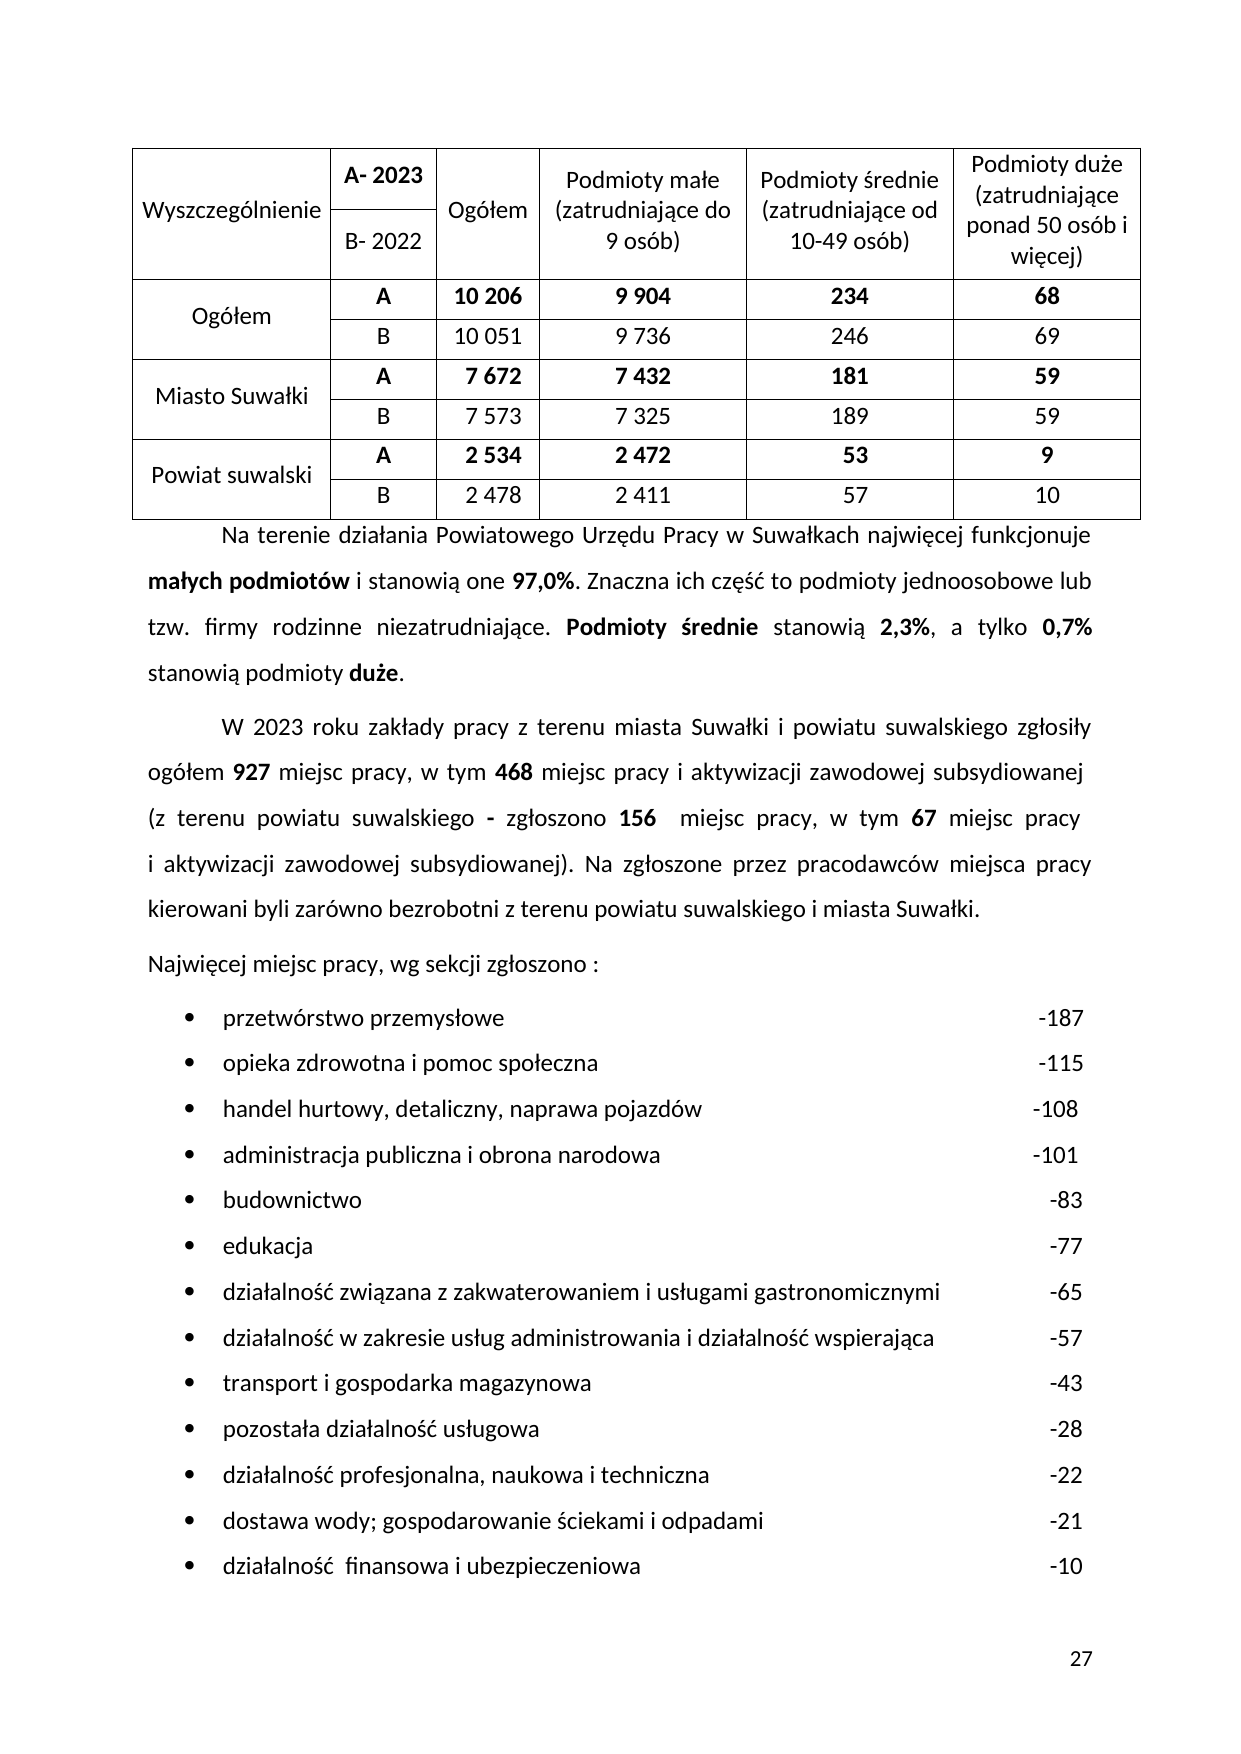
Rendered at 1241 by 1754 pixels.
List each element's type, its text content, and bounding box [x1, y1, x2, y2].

list działalność w zakresie usług administrowania i działalność wspierająca -57 [185, 1322, 1093, 1352]
list działalność związana z zakwaterowaniem i usługami gastronomicznymi -65 [185, 1276, 1093, 1307]
table_cell 2 472 [540, 440, 746, 478]
table_cell 10 [954, 480, 1140, 518]
table_cell 59 [954, 400, 1140, 439]
table_cell 10 206 [437, 280, 539, 319]
table_cell 246 [747, 320, 953, 359]
table_header Ogółem [437, 149, 539, 279]
list działalność profesjonalna, naukowa i techniczna -22 [185, 1459, 1093, 1489]
table_cell A [331, 440, 436, 478]
list pozostała działalność usługowa -28 [185, 1413, 1093, 1444]
table_cell 9 [954, 440, 1140, 478]
table_cell 57 [747, 480, 953, 518]
table_cell 7 573 [437, 400, 539, 439]
list działalność finansowa i ubezpieczeniowa -10 [185, 1551, 1093, 1581]
table_header Podmioty duże (zatrudniające ponad 50 osób i więcej) [954, 149, 1140, 279]
table_cell 68 [954, 280, 1140, 319]
list handel hurtowy, detaliczny, naprawa pojazdów -108 [185, 1093, 1093, 1124]
table_header Podmioty małe (zatrudniające do 9 osób) [540, 149, 746, 279]
table_header Podmioty średnie (zatrudniające od 10-49 osób) [747, 149, 953, 279]
text Najwięcej miejsc pracy, wg sekcji zgłoszono : [148, 948, 1093, 978]
table_cell 53 [747, 440, 953, 478]
list przetwórstwo przemysłowe -187 [185, 1002, 1093, 1032]
table_cell A [331, 280, 436, 319]
table_header Wyszczególnienie [133, 149, 330, 279]
text Na terenie działania Powiatowego Urzędu Pracy w Suwałkach najwięcej funkcjonuje małych podmiotów i stanowią one 97,0%. Znaczna ich część to podmioty jednoosobowe lub tzw. firmy rodzinne niezatrudniające. Podmioty średnie stanowią 2,3%, a tylko 0,7% stanowią podmioty duże. [148, 520, 1093, 687]
table_cell 59 [954, 360, 1140, 399]
table_cell B [331, 480, 436, 518]
table_cell B- 2022 [331, 210, 436, 279]
text W 2023 roku zakłady pracy z terenu miasta Suwałki i powiatu suwalskiego zgłosiły ogółem 927 miejsc pracy, w tym 468 miejsc pracy i aktywizacji zawodowej subsydiowanej (z terenu powiatu suwalskiego - zgłoszono 156 miejsc pracy, w tym 67 miejsc pracy i aktywizacji zawodowej subsydiowanej). Na zgłoszone przez pracodawców miejsca pracy kierowani byli zarówno bezrobotni z terenu powiatu suwalskiego i miasta Suwałki. [148, 711, 1093, 924]
table_cell 9 736 [540, 320, 746, 359]
table_cell Miasto Suwałki [133, 360, 330, 439]
table_cell 189 [747, 400, 953, 439]
table_cell A [331, 360, 436, 399]
table_header A- 2023 [331, 149, 436, 208]
table_cell B [331, 320, 436, 359]
table_cell 181 [747, 360, 953, 399]
table_cell 2 534 [437, 440, 539, 478]
list budownictwo -83 [185, 1185, 1093, 1215]
list edukacja -77 [185, 1230, 1093, 1261]
table_cell 7 325 [540, 400, 746, 439]
table_cell B [331, 400, 436, 439]
table_cell 2 478 [437, 480, 539, 518]
table_cell 9 904 [540, 280, 746, 319]
list transport i gospodarka magazynowa -43 [185, 1368, 1093, 1398]
list dostawa wody; gospodarowanie ściekami i odpadami -21 [185, 1505, 1093, 1535]
table_cell Ogółem [133, 280, 330, 359]
table_cell 7 672 [437, 360, 539, 399]
list administracja publiczna i obrona narodowa -101 [185, 1139, 1093, 1169]
table_cell 69 [954, 320, 1140, 359]
list opieka zdrowotna i pomoc społeczna -115 [185, 1047, 1093, 1078]
table_cell Powiat suwalski [133, 440, 330, 518]
table_cell 7 432 [540, 360, 746, 399]
table_cell 234 [747, 280, 953, 319]
table_cell 2 411 [540, 480, 746, 518]
table_cell 10 051 [437, 320, 539, 359]
